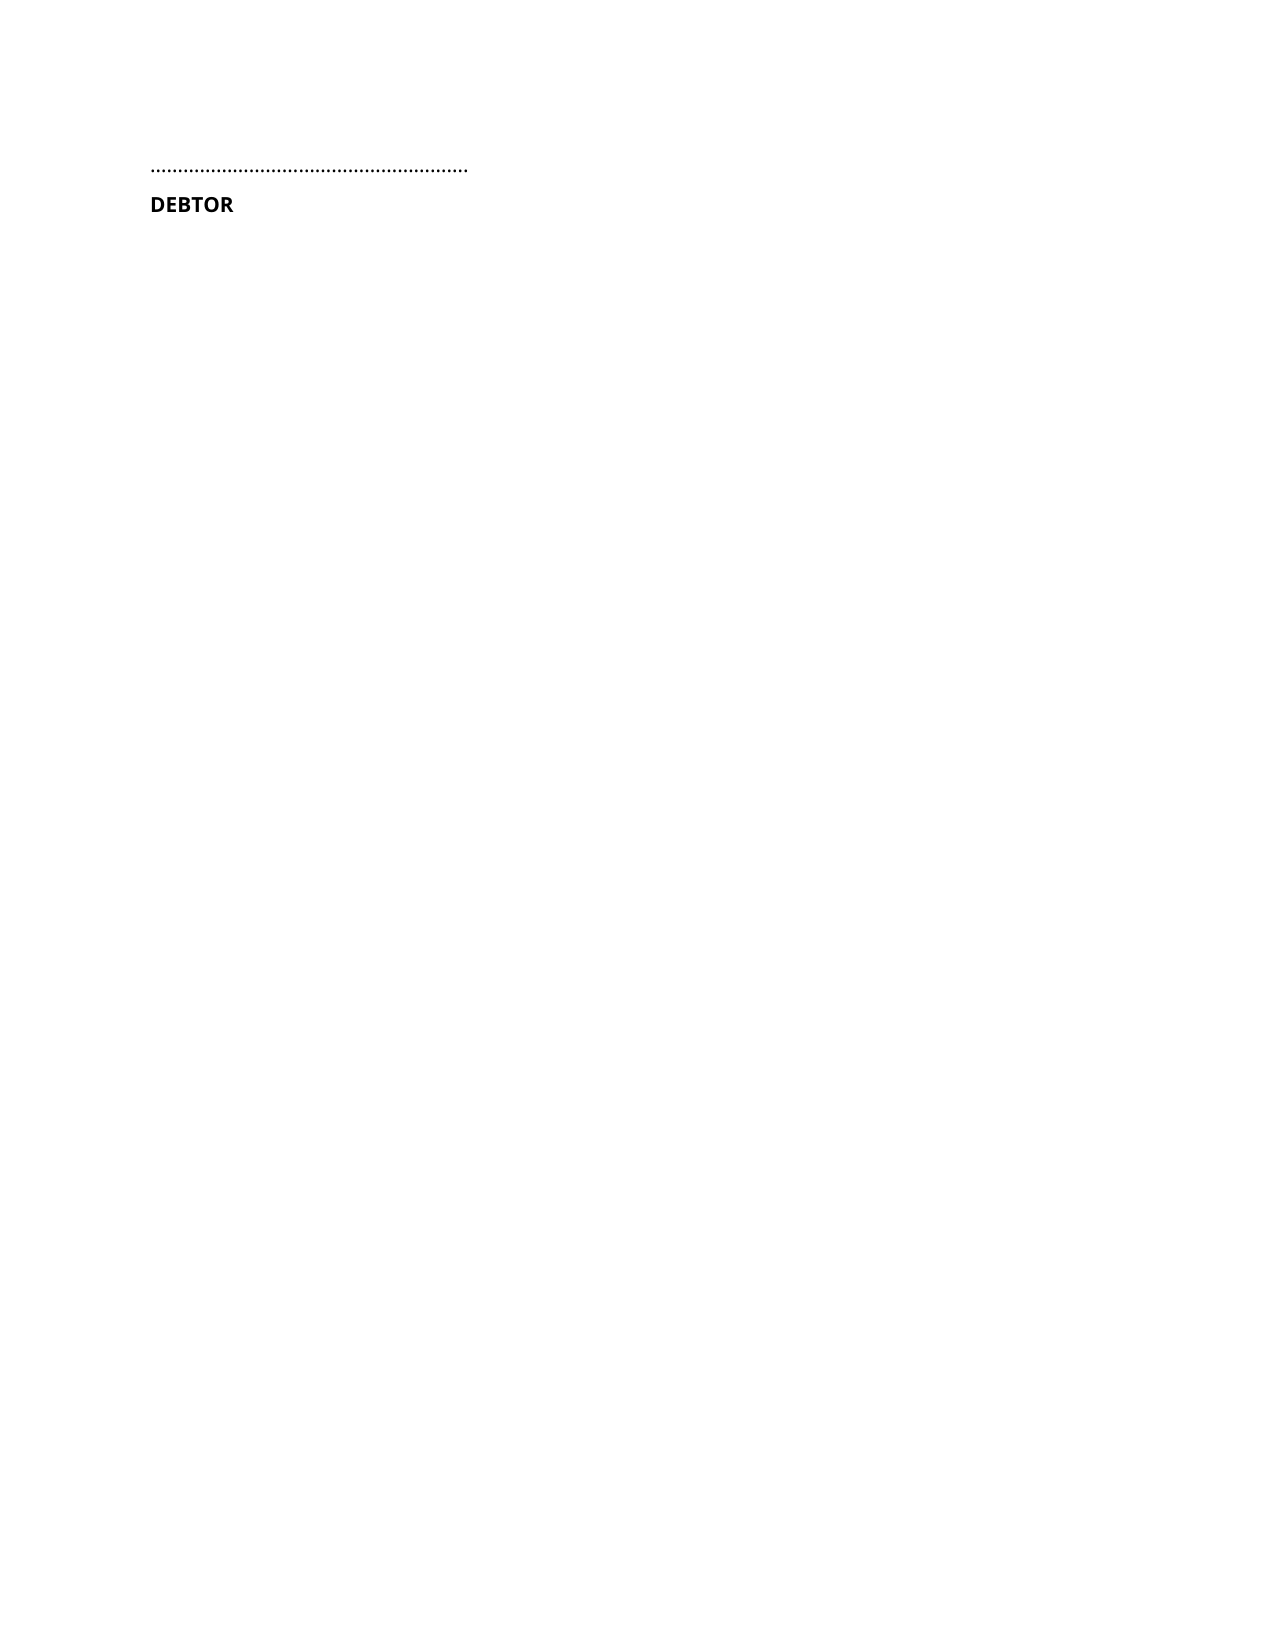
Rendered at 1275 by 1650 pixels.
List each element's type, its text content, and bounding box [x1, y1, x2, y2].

text DEBTOR [150, 190, 1125, 218]
text …………………………………………………. [150, 150, 1125, 178]
